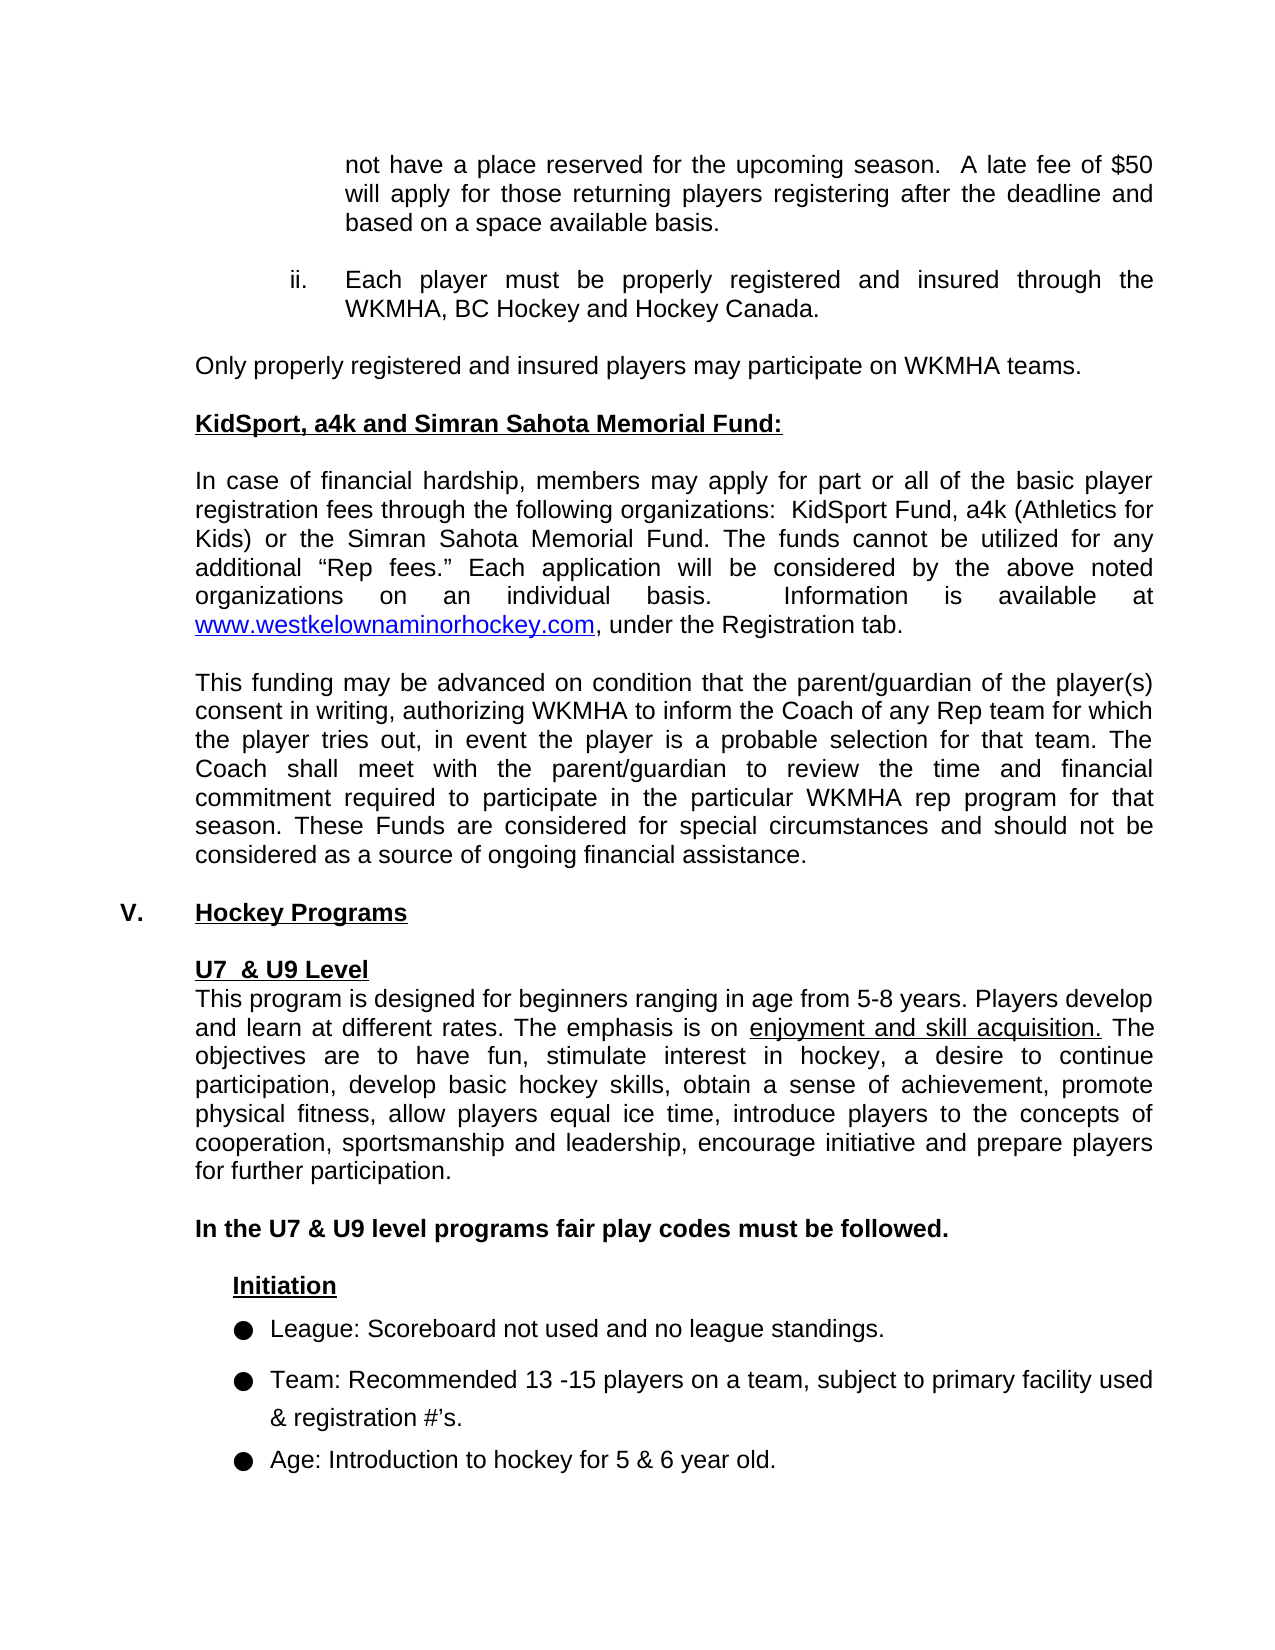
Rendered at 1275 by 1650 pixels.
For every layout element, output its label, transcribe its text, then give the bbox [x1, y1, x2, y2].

text Initiation [195, 1271, 1155, 1300]
list Age: Introduction to hockey for 5 & 6 year old. [232, 1431, 1155, 1482]
text Only properly registered and insured players may participate on WKMHA teams. [195, 351, 1155, 380]
text In the U7 & U9 level programs fair play codes must be followed. [195, 1214, 1155, 1242]
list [307, 150, 1155, 236]
list Each player must be properly registered and insured through the WKMHA, BC Hockey and Hockey Canada. [307, 265, 1155, 322]
text This funding may be advanced on condition that the parent/guardian of the player(s) consent in writing, authorizing WKMHA to inform the Coach of any Rep team for which the player tries out, in event the player is a probable selection for that team. The Coach shall meet with the parent/guardian to review the time and financial commitment required to participate in the particular WKMHA rep program for that season. These Funds are considered for special circumstances and should not be considered as a source of ongoing financial assistance. [195, 667, 1155, 869]
list Team: Recommended 13 -15 players on a team, subject to primary facility used & registration #’s. [232, 1351, 1155, 1431]
text In case of financial hardship, members may apply for part or all of the basic player registration fees through the following organizations: KidSport Fund, a4k (Athletics for Kids) or the Simran Sahota Memorial Fund. The funds cannot be utilized for any additional “Rep fees.” Each application will be considered by the above noted organizations on an individual basis. Information is available at www.westkelownaminorhockey.com, under the Registration tab. [195, 466, 1155, 639]
text KidSport, a4k and Simran Sahota Memorial Fund: [195, 409, 1155, 437]
text U7 & U9 Level [195, 955, 1155, 984]
text This program is designed for beginners ranging in age from 5-8 years. Players develop and learn at different rates. The emphasis is on enjoyment and skill acquisition. The objectives are to have fun, stimulate interest in hockey, a desire to continue participation, develop basic hockey skills, obtain a sense of achievement, promote physical fitness, allow players equal ice time, introduce players to the concepts of cooperation, sportsmanship and leadership, encourage initiative and prepare players for further participation. [195, 984, 1155, 1185]
list League: Scoreboard not used and no league standings. [232, 1300, 1155, 1351]
text V. Hockey Programs [120, 897, 1155, 926]
